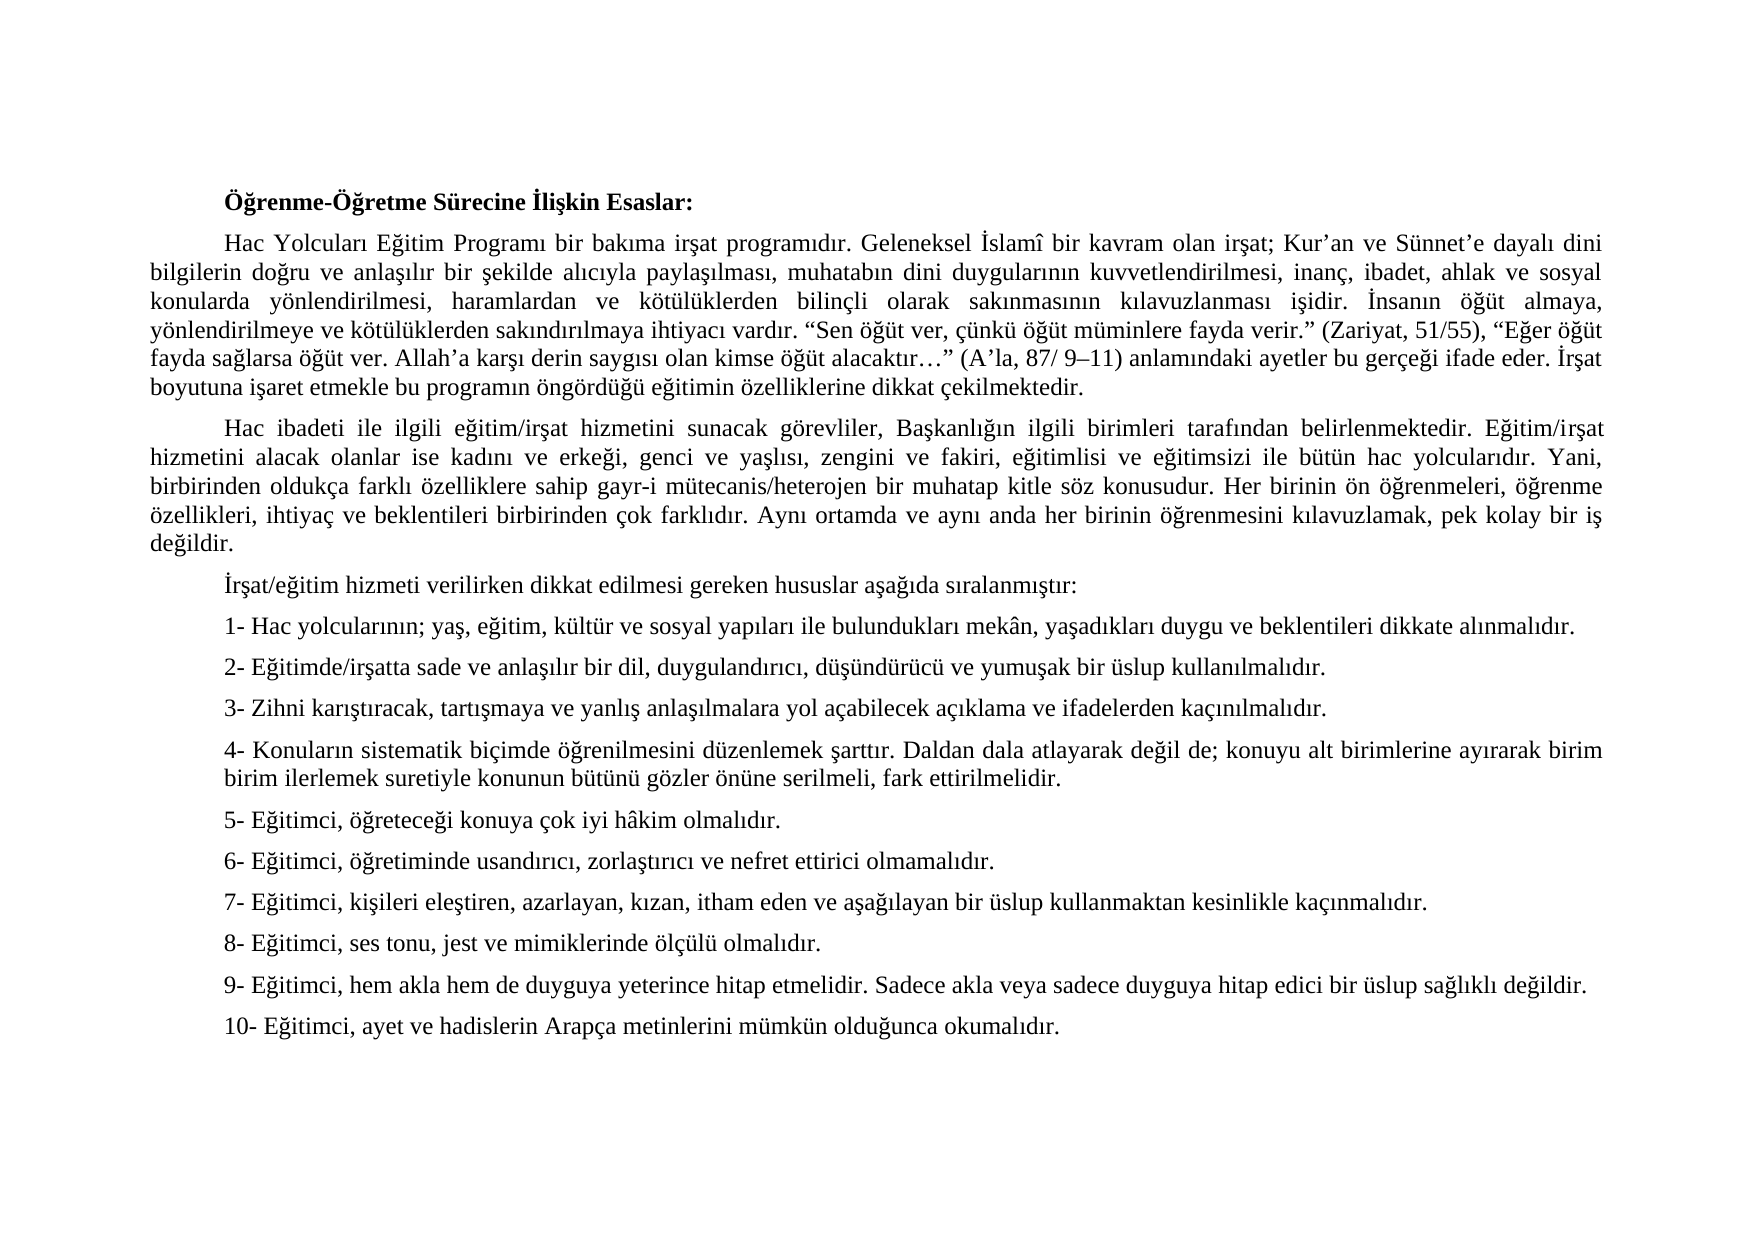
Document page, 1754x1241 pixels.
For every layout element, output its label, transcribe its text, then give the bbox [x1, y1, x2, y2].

text İrşat/eğitim hizmeti verilirken dikkat edilmesi gereken hususlar aşağıda sıralanmıştır: [150, 570, 1604, 598]
text 4- Konuların sistematik biçimde öğrenilmesini düzenlemek şarttır. Daldan dala atlayarak değil de; konuyu alt birimlerine ayırarak birim birim ilerlemek suretiyle konunun bütünü gözler önüne serilmeli, fark ettirilmelidir. [224, 735, 1604, 792]
text Hac Yolcuları Eğitim Programı bir bakıma irşat programıdır. Geleneksel İslamî bir kavram olan irşat; Kur’an ve Sünnet’e dayalı dini bilgilerin doğru ve anlaşılır bir şekilde alıcıyla paylaşılması, muhatabın dini duygularının kuvvetlendirilmesi, inanç, ibadet, ahlak ve sosyal konularda yönlendirilmesi, haramlardan ve kötülüklerden bilinçli olarak sakınmasının kılavuzlanması işidir. İnsanın öğüt almaya, yönlendirilmeye ve kötülüklerden sakındırılmaya ihtiyacı vardır. “Sen öğüt ver, çünkü öğüt müminlere fayda verir.” (Zariyat, 51/55), “Eğer öğüt fayda sağlarsa öğüt ver. Allah’a karşı derin saygısı olan kimse öğüt alacaktır…” (A’la, 87/ 9–11) anlamındaki ayetler bu gerçeği ifade eder. İrşat boyutuna işaret etmekle bu programın öngördüğü eğitimin özelliklerine dikkat çekilmektedir. [150, 228, 1604, 401]
text Öğrenme-Öğretme Sürecine İlişkin Esaslar: [150, 187, 1604, 216]
text 9- Eğitimci, hem akla hem de duyguya yeterince hitap etmelidir. Sadece akla veya sadece duyguya hitap edici bir üslup sağlıklı değildir. [150, 970, 1604, 998]
text 6- Eğitimci, öğretiminde usandırıcı, zorlaştırıcı ve nefret ettirici olmamalıdır. [150, 846, 1604, 875]
text 3- Zihni karıştıracak, tartışmaya ve yanlış anlaşılmalara yol açabilecek açıklama ve ifadelerden kaçınılmalıdır. [224, 693, 1604, 722]
text 8- Eğitimci, ses tonu, jest ve mimiklerinde ölçülü olmalıdır. [150, 928, 1604, 957]
text 7- Eğitimci, kişileri eleştiren, azarlayan, kızan, itham eden ve aşağılayan bir üslup kullanmaktan kesinlikle kaçınmalıdır. [150, 887, 1604, 916]
text Hac ibadeti ile ilgili eğitim/irşat hizmetini sunacak görevliler, Başkanlığın ilgili birimleri tarafından belirlenmektedir. Eğitim/irşat hizmetini alacak olanlar ise kadını ve erkeği, genci ve yaşlısı, zengini ve fakiri, eğitimlisi ve eğitimsizi ile bütün hac yolcularıdır. Yani, birbirinden oldukça farklı özelliklere sahip gayr-i mütecanis/heterojen bir muhatap kitle söz konusudur. Her birinin ön öğrenmeleri, öğrenme özellikleri, ihtiyaç ve beklentileri birbirinden çok farklıdır. Aynı ortamda ve aynı anda her birinin öğrenmesini kılavuzlamak, pek kolay bir iş değildir. [150, 413, 1604, 557]
text 5- Eğitimci, öğreteceği konuya çok iyi hâkim olmalıdır. [150, 805, 1604, 833]
text 1- Hac yolcularının; yaş, eğitim, kültür ve sosyal yapıları ile bulundukları mekân, yaşadıkları duygu ve beklentileri dikkate alınmalıdır. [224, 611, 1604, 640]
text 10- Eğitimci, ayet ve hadislerin Arapça metinlerini mümkün olduğunca okumalıdır. [150, 1011, 1604, 1040]
text 2- Eğitimde/irşatta sade ve anlaşılır bir dil, duygulandırıcı, düşündürücü ve yumuşak bir üslup kullanılmalıdır. [224, 652, 1604, 681]
